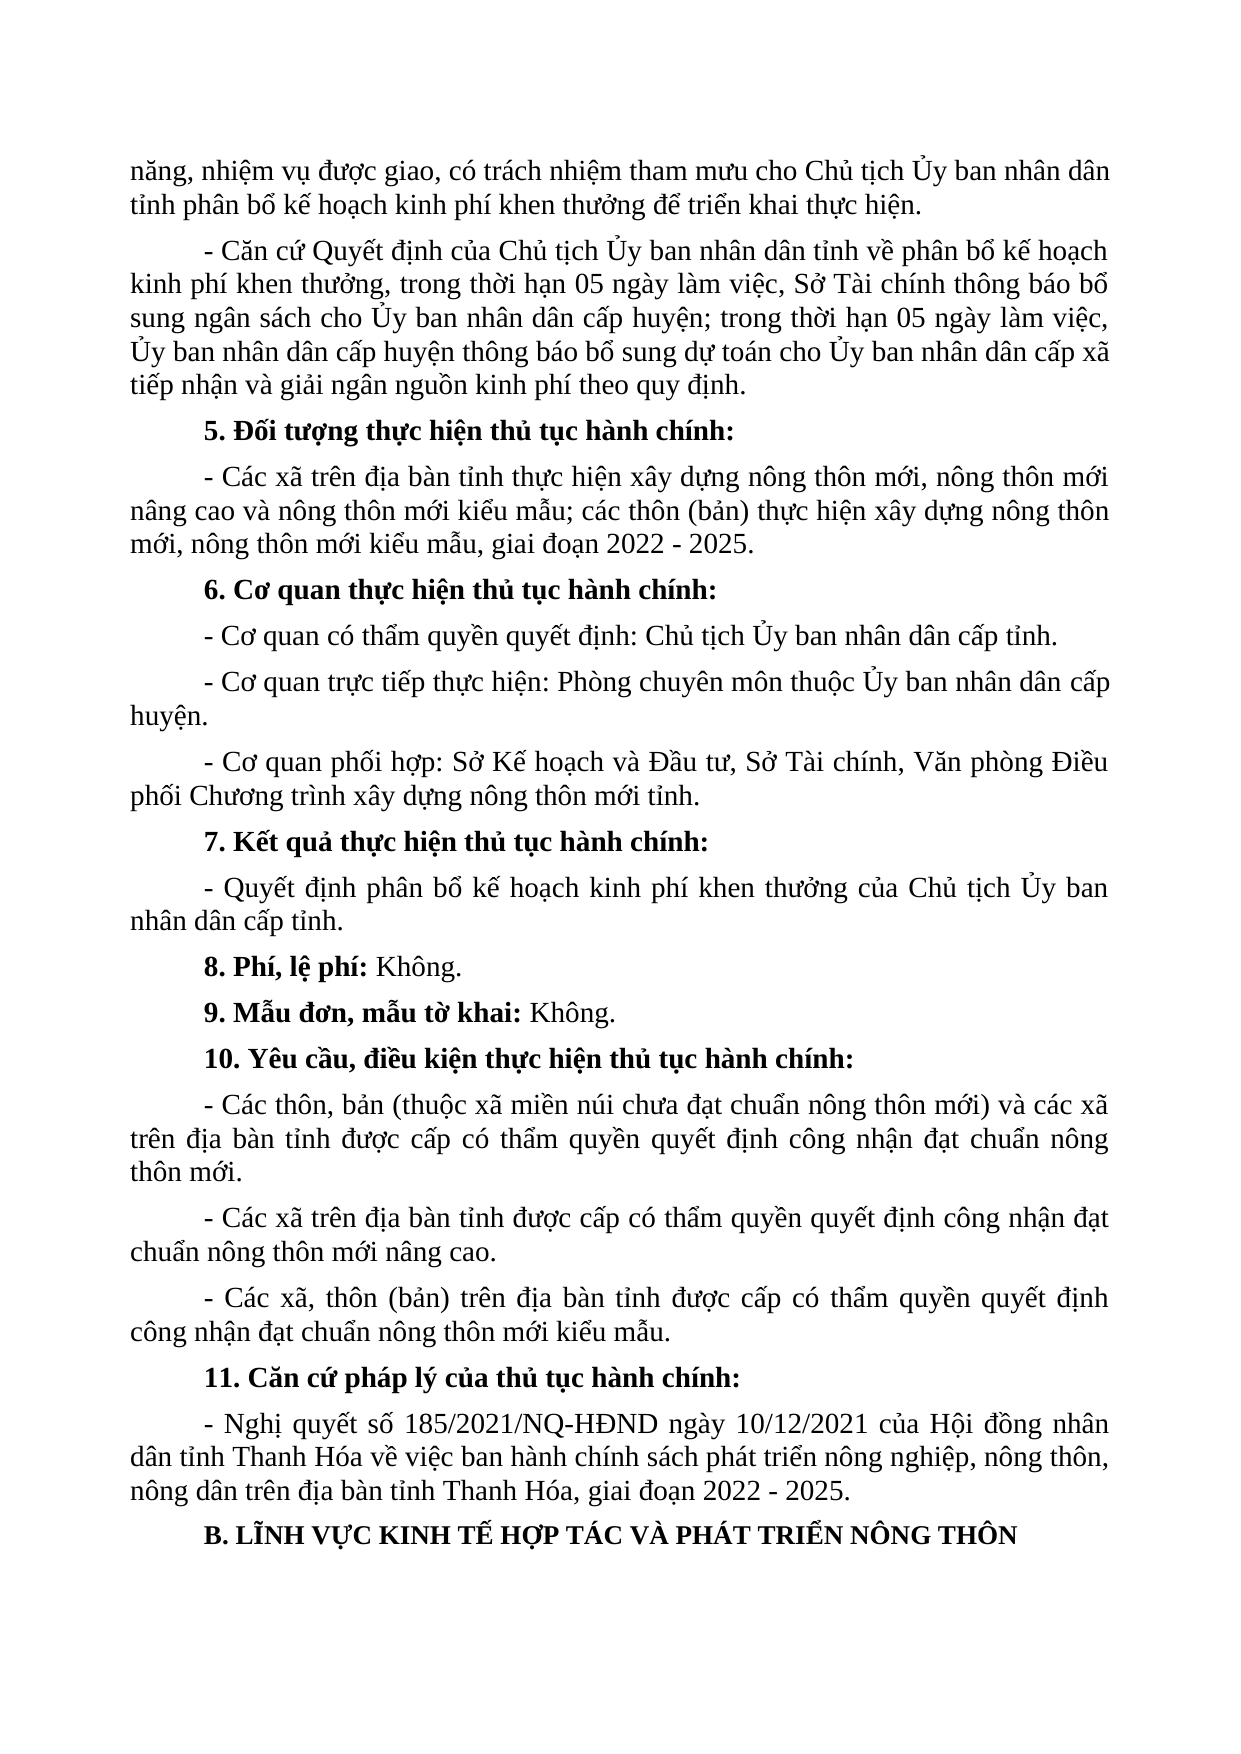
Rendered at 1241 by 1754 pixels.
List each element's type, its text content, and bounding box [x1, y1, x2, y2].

text 8. Phí, lệ phí: Không. [130, 949, 1110, 983]
text 6. Cơ quan thực hiện thủ tục hành chính: [130, 572, 1110, 606]
text - Các xã trên địa bàn tỉnh thực hiện xây dựng nông thôn mới, nông thôn mới nâng cao và nông thôn mới kiểu mẫu; các thôn (bản) thực hiện xây dựng nông thôn mới, nông thôn mới kiểu mẫu, giai đoạn 2022 - 2025. [130, 459, 1110, 560]
text 10. Yêu cầu, điều kiện thực hiện thủ tục hành chính: [130, 1041, 1110, 1075]
text - Các xã trên địa bàn tỉnh được cấp có thẩm quyền quyết định công nhận đạt chuẩn nông thôn mới nâng cao. [130, 1201, 1110, 1268]
text 9. Mẫu đơn, mẫu tờ khai: Không. [130, 995, 1110, 1029]
text 11. Căn cứ pháp lý của thủ tục hành chính: [130, 1360, 1110, 1393]
text - Cơ quan có thẩm quyền quyết định: Chủ tịch Ủy ban nhân dân cấp tỉnh. [130, 618, 1110, 652]
text 7. Kết quả thực hiện thủ tục hành chính: [130, 824, 1110, 857]
text - Nghị quyết số 185/2021/NQ-HĐND ngày 10/12/2021 của Hội đồng nhân dân tỉnh Thanh Hóa về việc ban hành chính sách phát triển nông nghiệp, nông thôn, nông dân trên địa bàn tỉnh Thanh Hóa, giai đoạn 2022 - 2025. [130, 1406, 1110, 1506]
text - Các thôn, bản (thuộc xã miền núi chưa đạt chuẩn nông thôn mới) và các xã trên địa bàn tỉnh được cấp có thẩm quyền quyết định công nhận đạt chuẩn nông thôn mới. [130, 1087, 1110, 1188]
text - Căn cứ Quyết định của Chủ tịch Ủy ban nhân dân tỉnh về phân bổ kế hoạch kinh phí khen thưởng, trong thời hạn 05 ngày làm việc, Sở Tài chính thông báo bổ sung ngân sách cho Ủy ban nhân dân cấp huyện; trong thời hạn 05 ngày làm việc, Ủy ban nhân dân cấp huyện thông báo bổ sung dự toán cho Ủy ban nhân dân cấp xã tiếp nhận và giải ngân nguồn kinh phí theo quy định. [130, 233, 1110, 401]
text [130, 153, 1110, 221]
text - Quyết định phân bổ kế hoạch kinh phí khen thưởng của Chủ tịch Ủy ban nhân dân cấp tỉnh. [130, 870, 1110, 937]
text - Cơ quan trực tiếp thực hiện: Phòng chuyên môn thuộc Ủy ban nhân dân cấp huyện. [130, 664, 1110, 732]
text B. LĨNH VỰC KINH TẾ HỢP TÁC VÀ PHÁT TRIỂN NÔNG THÔN [130, 1519, 1110, 1550]
text - Cơ quan phối hợp: Sở Kế hoạch và Đầu tư, Sở Tài chính, Văn phòng Điều phối Chương trình xây dựng nông thôn mới tỉnh. [130, 744, 1110, 811]
text - Các xã, thôn (bản) trên địa bàn tỉnh được cấp có thẩm quyền quyết định công nhận đạt chuẩn nông thôn mới kiểu mẫu. [130, 1280, 1110, 1347]
text 5. Đối tượng thực hiện thủ tục hành chính: [130, 413, 1110, 447]
